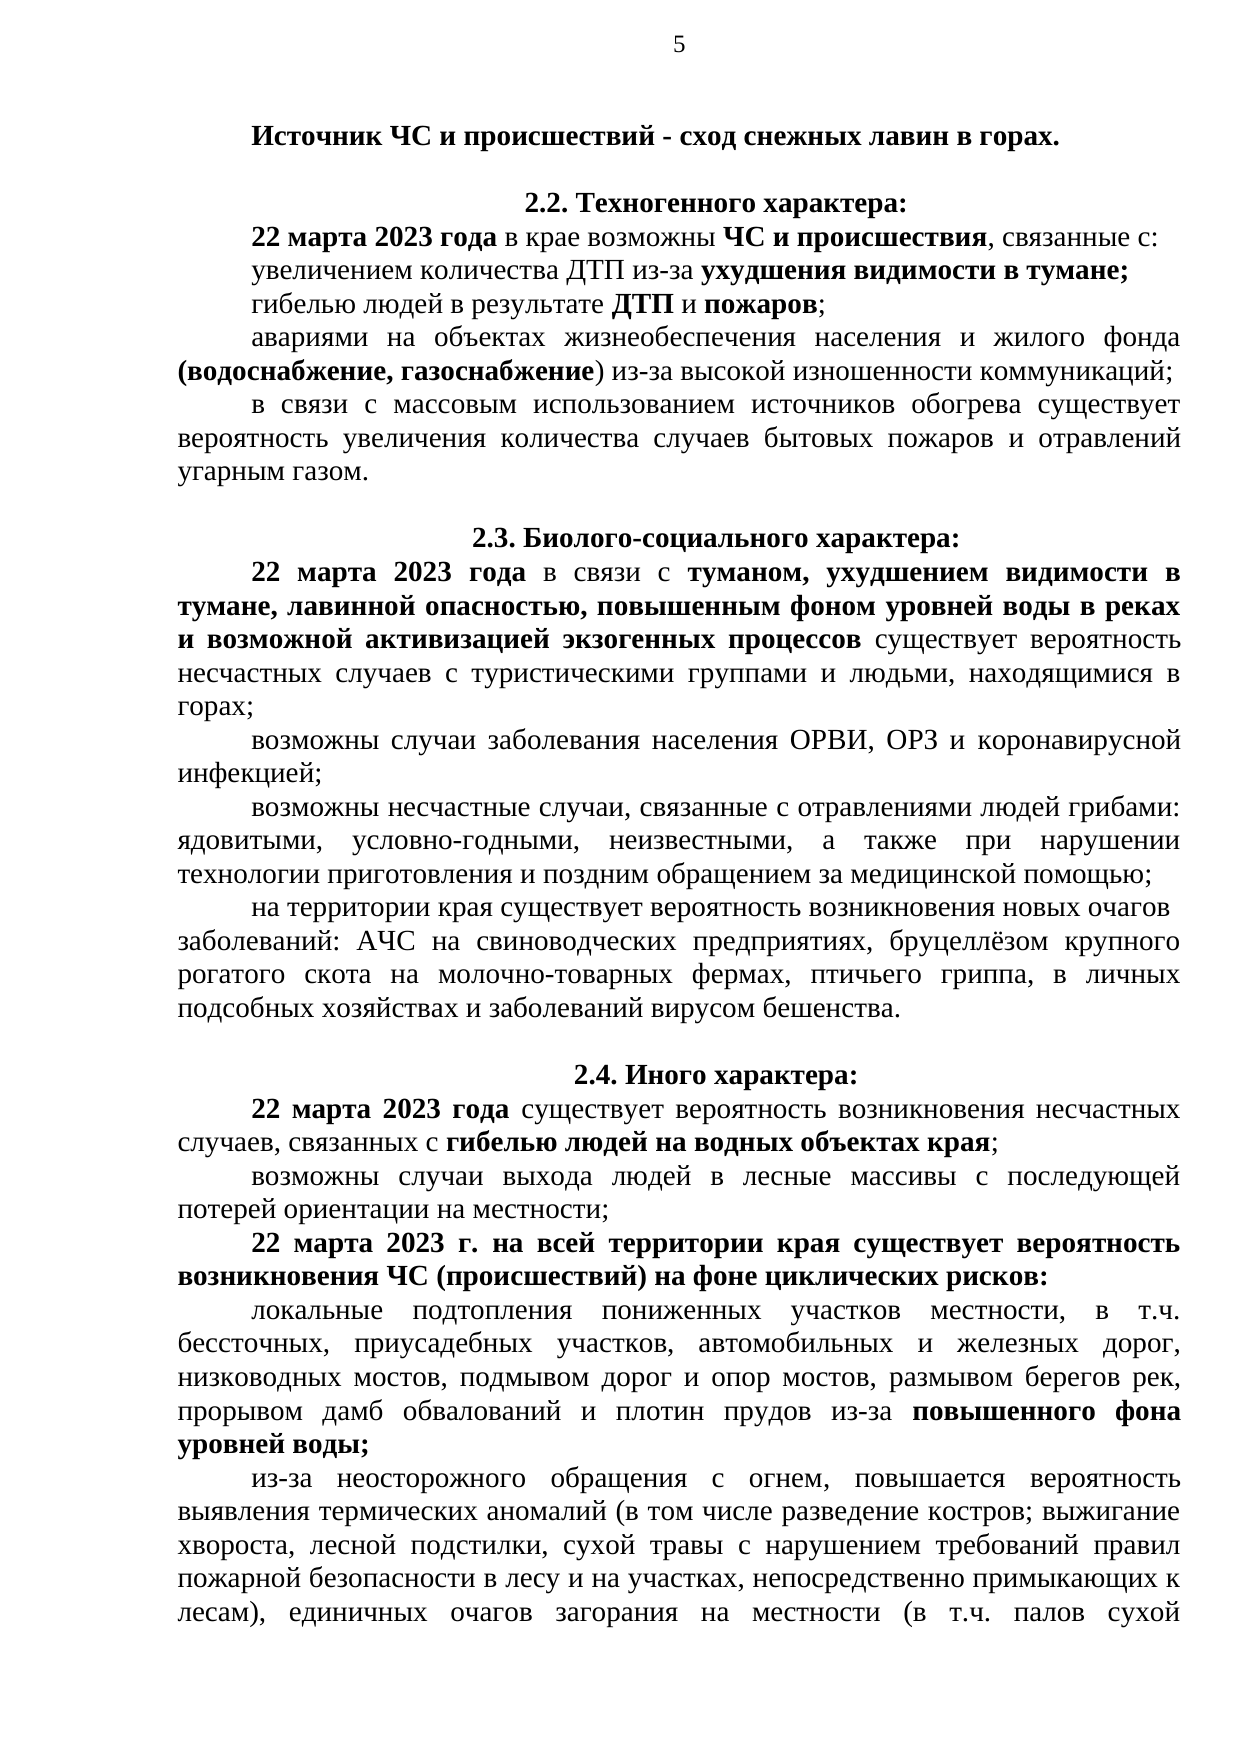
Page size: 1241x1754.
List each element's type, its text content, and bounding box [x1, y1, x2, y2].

text 2.3. Биолого-социального характера: [177, 521, 1181, 554]
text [177, 1460, 1181, 1627]
text локальные подтопления пониженных участков местности, в т.ч. бессточных, приусадебных участков, автомобильных и железных дорог, низководных мостов, подмывом дорог и опор мостов, размывом берегов рек, прорывом дамб обвалований и плотин прудов из-за повышенного фона уровней воды; [177, 1292, 1181, 1460]
text увеличением количества ДТП из-за ухудшения видимости в тумане; [177, 252, 1181, 286]
text 22 марта 2023 года существует вероятность возникновения несчастных случаев, связанных с гибелью людей на водных объектах края; [177, 1091, 1181, 1158]
text возможны случаи выхода людей в лесные массивы с последующей потерей ориентации на местности; [177, 1158, 1181, 1225]
text гибелью людей в результате ДТП и пожаров; [177, 286, 1181, 319]
text возможны случаи заболевания населения ОРВИ, ОРЗ и коронавирусной инфекцией; [177, 722, 1181, 789]
text 22 марта 2023 года в связи с туманом, ухудшением видимости в тумане, лавинной опасностью, повышенным фоном уровней воды в реках и возможной активизацией экзогенных процессов существует вероятность несчастных случаев с туристическими группами и людьми, находящимися в горах; [177, 554, 1181, 722]
text возможны несчастные случаи, связанные с отравлениями людей грибами: ядовитыми, условно-годными, неизвестными, а также при нарушении технологии приготовления и поздним обращением за медицинской помощью; [177, 789, 1181, 889]
text в связи с массовым использованием источников обогрева существует вероятность увеличения количества случаев бытовых пожаров и отравлений угарным газом. [177, 386, 1181, 487]
text 2.2. Техногенного характера: [177, 185, 1181, 219]
text авариями на объектах жизнеобеспечения населения и жилого фонда (водоснабжение, газоснабжение) из-за высокой изношенности коммуникаций; [177, 319, 1181, 386]
text на территории края существует вероятность возникновения новых очагов [177, 889, 1181, 923]
text 22 марта 2023 года в крае возможны ЧС и происшествия, связанные с: [177, 219, 1181, 252]
text 22 марта 2023 г. на всей территории края существует вероятность возникновения ЧС (происшествий) на фоне циклических рисков: [177, 1225, 1181, 1292]
text Источник ЧС и происшествий - сход снежных лавин в горах. [177, 118, 1181, 152]
text заболеваний: АЧС на свиноводческих предприятиях, бруцеллёзом крупного рогатого скота на молочно-товарных фермах, птичьего гриппа, в личных подсобных хозяйствах и заболеваний вирусом бешенства. [177, 923, 1181, 1024]
text 2.4. Иного характера: [177, 1057, 1181, 1091]
